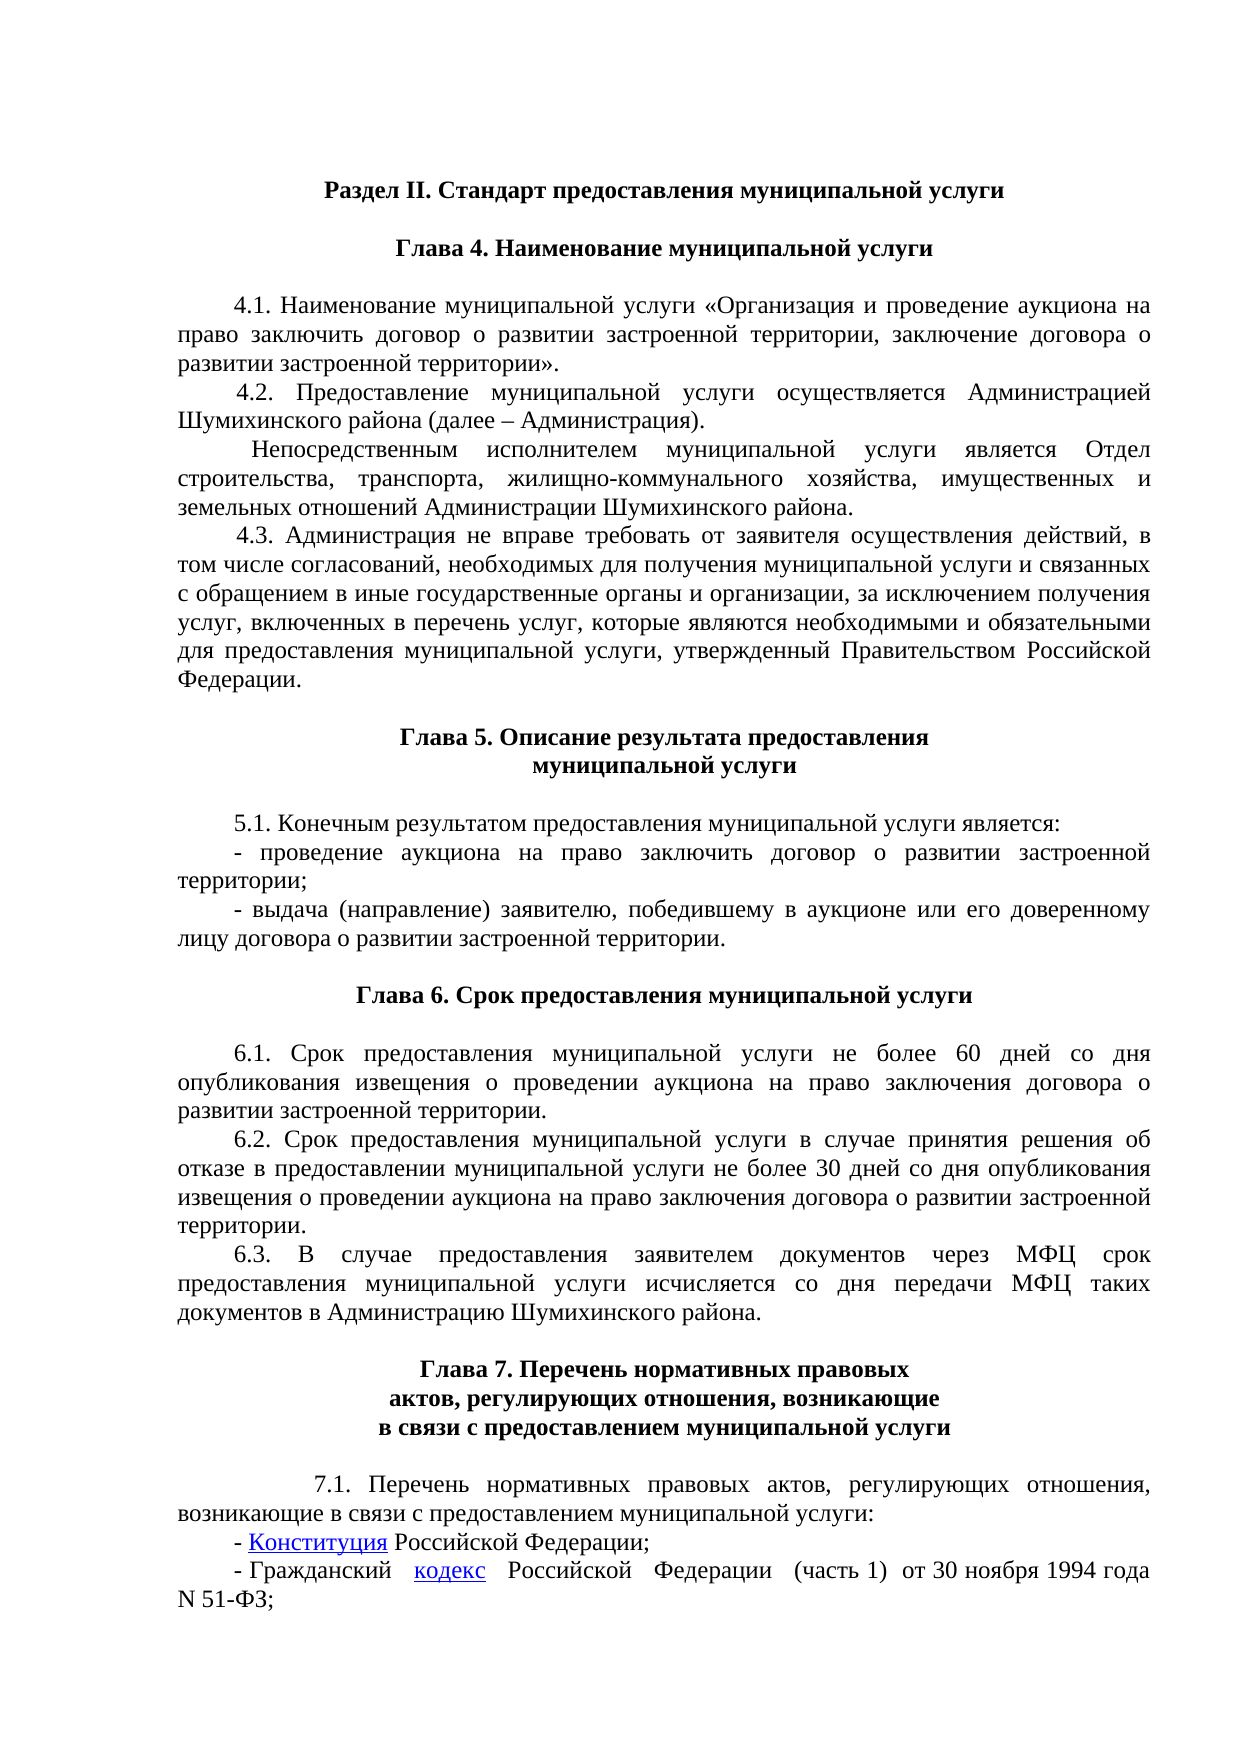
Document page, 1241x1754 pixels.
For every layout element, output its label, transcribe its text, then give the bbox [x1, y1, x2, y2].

text 6.3. В случае предоставления заявителем документов через МФЦ срок предоставления муниципальной услуги исчисляется со дня передачи МФЦ таких документов в Администрацию Шумихинского района. [177, 1239, 1152, 1326]
text 5.1. Конечным результатом предоставления муниципальной услуги является: [177, 808, 1152, 837]
text в связи с предоставлением муниципальной услуги [177, 1412, 1152, 1441]
text Глава 4. Наименование муниципальной услуги [177, 233, 1152, 262]
text - проведение аукциона на право заключить договор о развитии застроенной территории; [177, 837, 1152, 894]
text - Конституция Российской Федерации; [177, 1527, 1152, 1556]
text Глава 6. Срок предоставления муниципальной услуги [177, 981, 1152, 1009]
text 4.2. Предоставление муниципальной услуги осуществляется Администрацией Шумихинского района (далее – Администрация). [177, 377, 1152, 434]
text актов, регулирующих отношения, возникающие [177, 1383, 1152, 1412]
text 4.1. Наименование муниципальной услуги «Организация и проведение аукциона на право заключить договор о развитии застроенной территории, заключение договора о развитии застроенной территории». [177, 291, 1152, 377]
text 7.1. Перечень нормативных правовых актов, регулирующих отношения, возникающие в связи с предоставлением муниципальной услуги: [177, 1469, 1152, 1527]
text 6.2. Срок предоставления муниципальной услуги в случае принятия решения об отказе в предоставлении муниципальной услуги не более 30 дней со дня опубликования извещения о проведении аукциона на право заключения договора о развитии застроенной территории. [177, 1124, 1152, 1239]
text Глава 5. Описание результата предоставления [177, 722, 1152, 751]
text Непосредственным исполнителем муниципальной услуги является Отдел строительства, транспорта, жилищно-коммунального хозяйства, имущественных и земельных отношений Администрации Шумихинского района. [177, 434, 1152, 521]
text 4.3. Администрация не вправе требовать от заявителя осуществления действий, в том числе согласований, необходимых для получения муниципальной услуги и связанных с обращением в иные государственные органы и организации, за исключением получения услуг, включенных в перечень услуг, которые являются необходимыми и обязательными для предоставления муниципальной услуги, утвержденный Правительством Российской Федерации. [177, 521, 1152, 693]
text 6.1. Срок предоставления муниципальной услуги не более 60 дней со дня опубликования извещения о проведении аукциона на право заключения договора о развитии застроенной территории. [177, 1038, 1152, 1124]
text - выдача (направление) заявителю, победившему в аукционе или его доверенному лицу договора о развитии застроенной территории. [177, 894, 1152, 952]
text - Гражданский кодекс Российской Федерации (часть 1) от 30 ноября 1994 года N 51-ФЗ; [177, 1556, 1152, 1613]
text муниципальной услуги [177, 751, 1152, 779]
text Глава 7. Перечень нормативных правовых [177, 1354, 1152, 1383]
text Раздел II. Стандарт предоставления муниципальной услуги [177, 176, 1152, 204]
